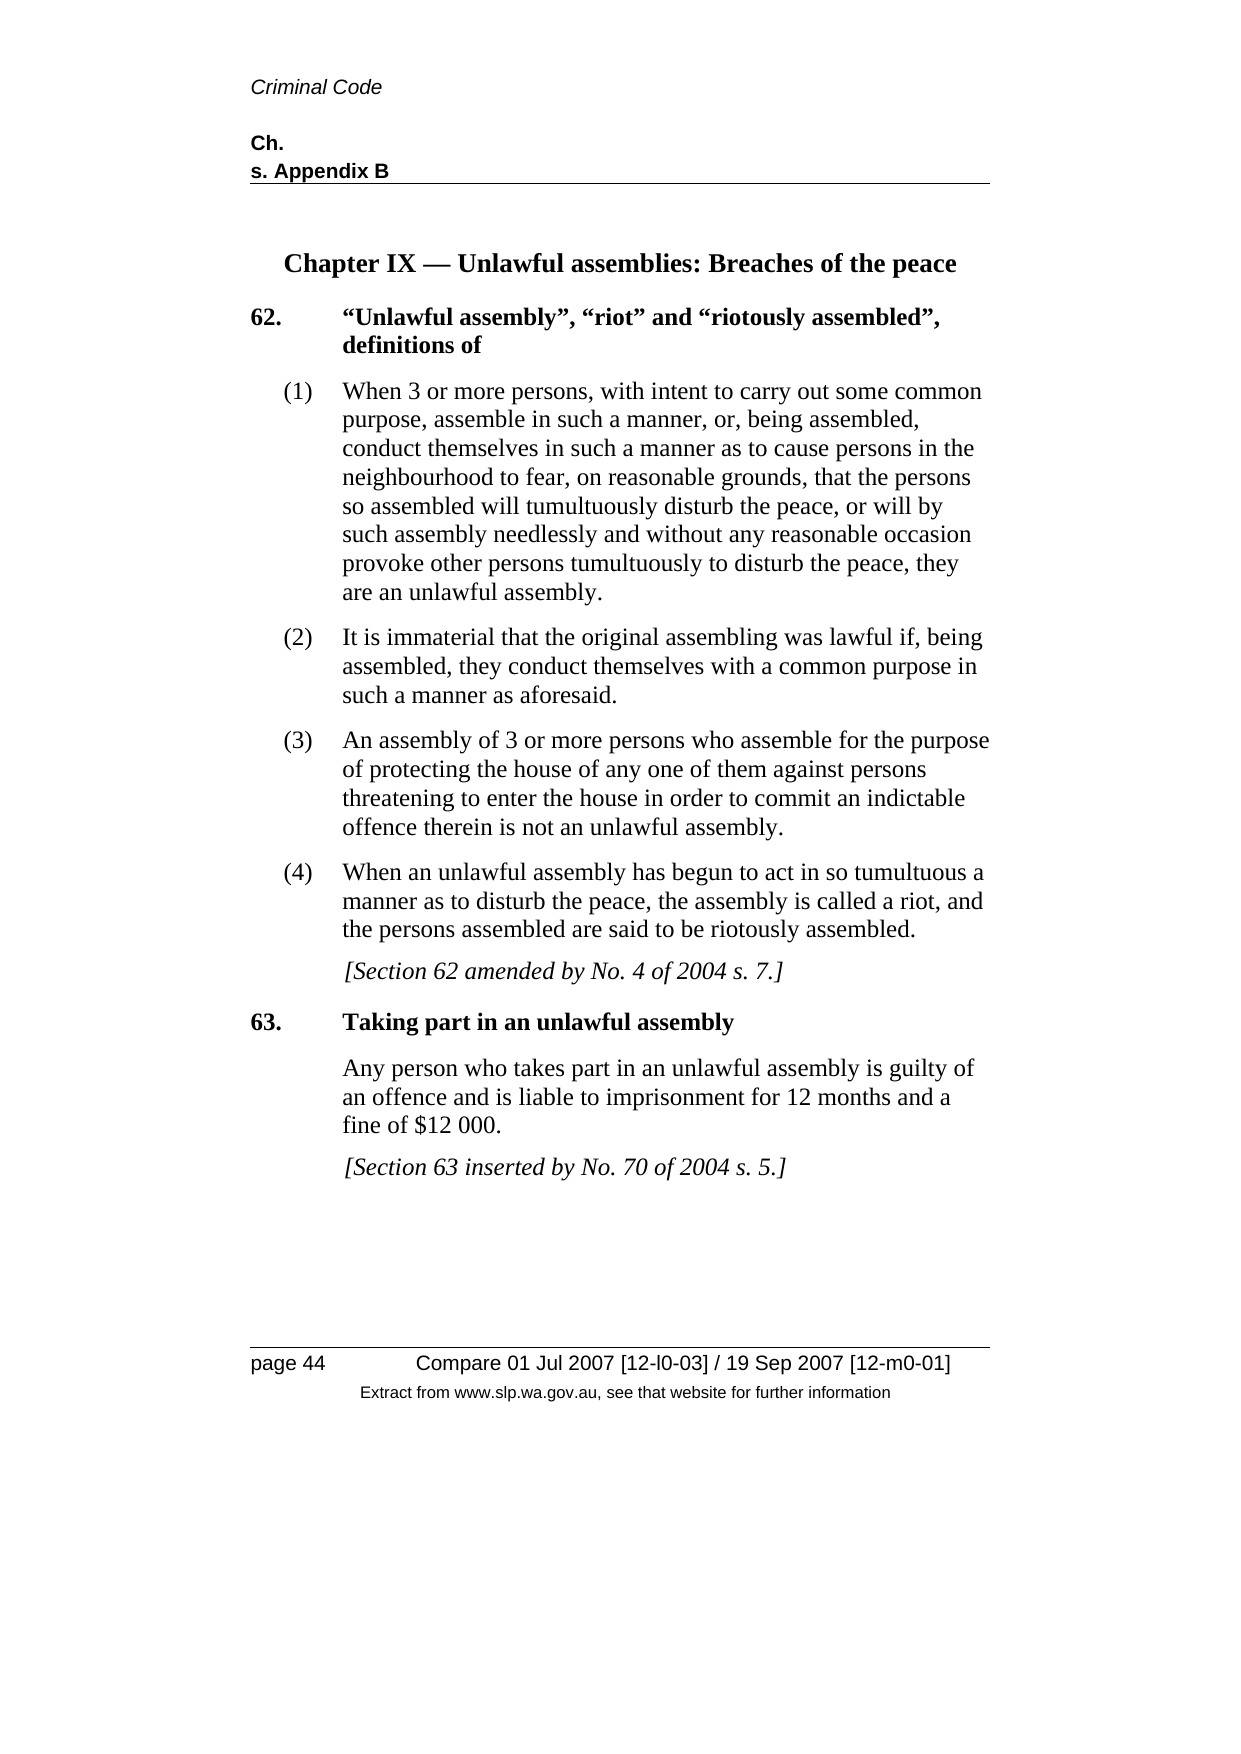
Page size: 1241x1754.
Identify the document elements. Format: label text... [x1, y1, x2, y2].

subtitle Chapter IX — Unlawful assemblies: Breaches of the peace [250, 247, 990, 279]
subtitle 63. Taking part in an unlawful assembly [250, 1007, 990, 1036]
text (4) When an unlawful assembly has begun to act in so tumultuous a manner as to disturb the peace, the assembly is called a riot, and the persons assembled are said to be riotously assembled. [250, 857, 990, 943]
text Any person who takes part in an unlawful assembly is guilty of an offence and is liable to imprisonment for 12 months and a fine of $12 000. [250, 1053, 990, 1139]
text (2) It is immaterial that the original assembling was lawful if, being assembled, they conduct themselves with a common purpose in such a manner as aforesaid. [250, 622, 990, 709]
text [Section 62 amended by No. 4 of 2004 s. 7.] [250, 956, 990, 984]
text (1) When 3 or more persons, with intent to carry out some common purpose, assemble in such a manner, or, being assembled, conduct themselves in such a manner as to cause persons in the neighbourhood to fear, on reasonable grounds, that the persons so assembled will tumultuously disturb the peace, or will by such assembly needlessly and without any reasonable occasion provoke other persons tumultuously to disturb the peace, they are an unlawful assembly. [250, 376, 990, 606]
text (3) An assembly of 3 or more persons who assemble for the purpose of protecting the house of any one of them against persons threatening to enter the house in order to commit an indictable offence therein is not an unlawful assembly. [250, 725, 990, 840]
text [Section 63 inserted by No. 70 of 2004 s. 5.] [250, 1152, 990, 1180]
subtitle 62. “Unlawful assembly”, “riot” and “riotously assembled”, definitions of [250, 302, 990, 359]
